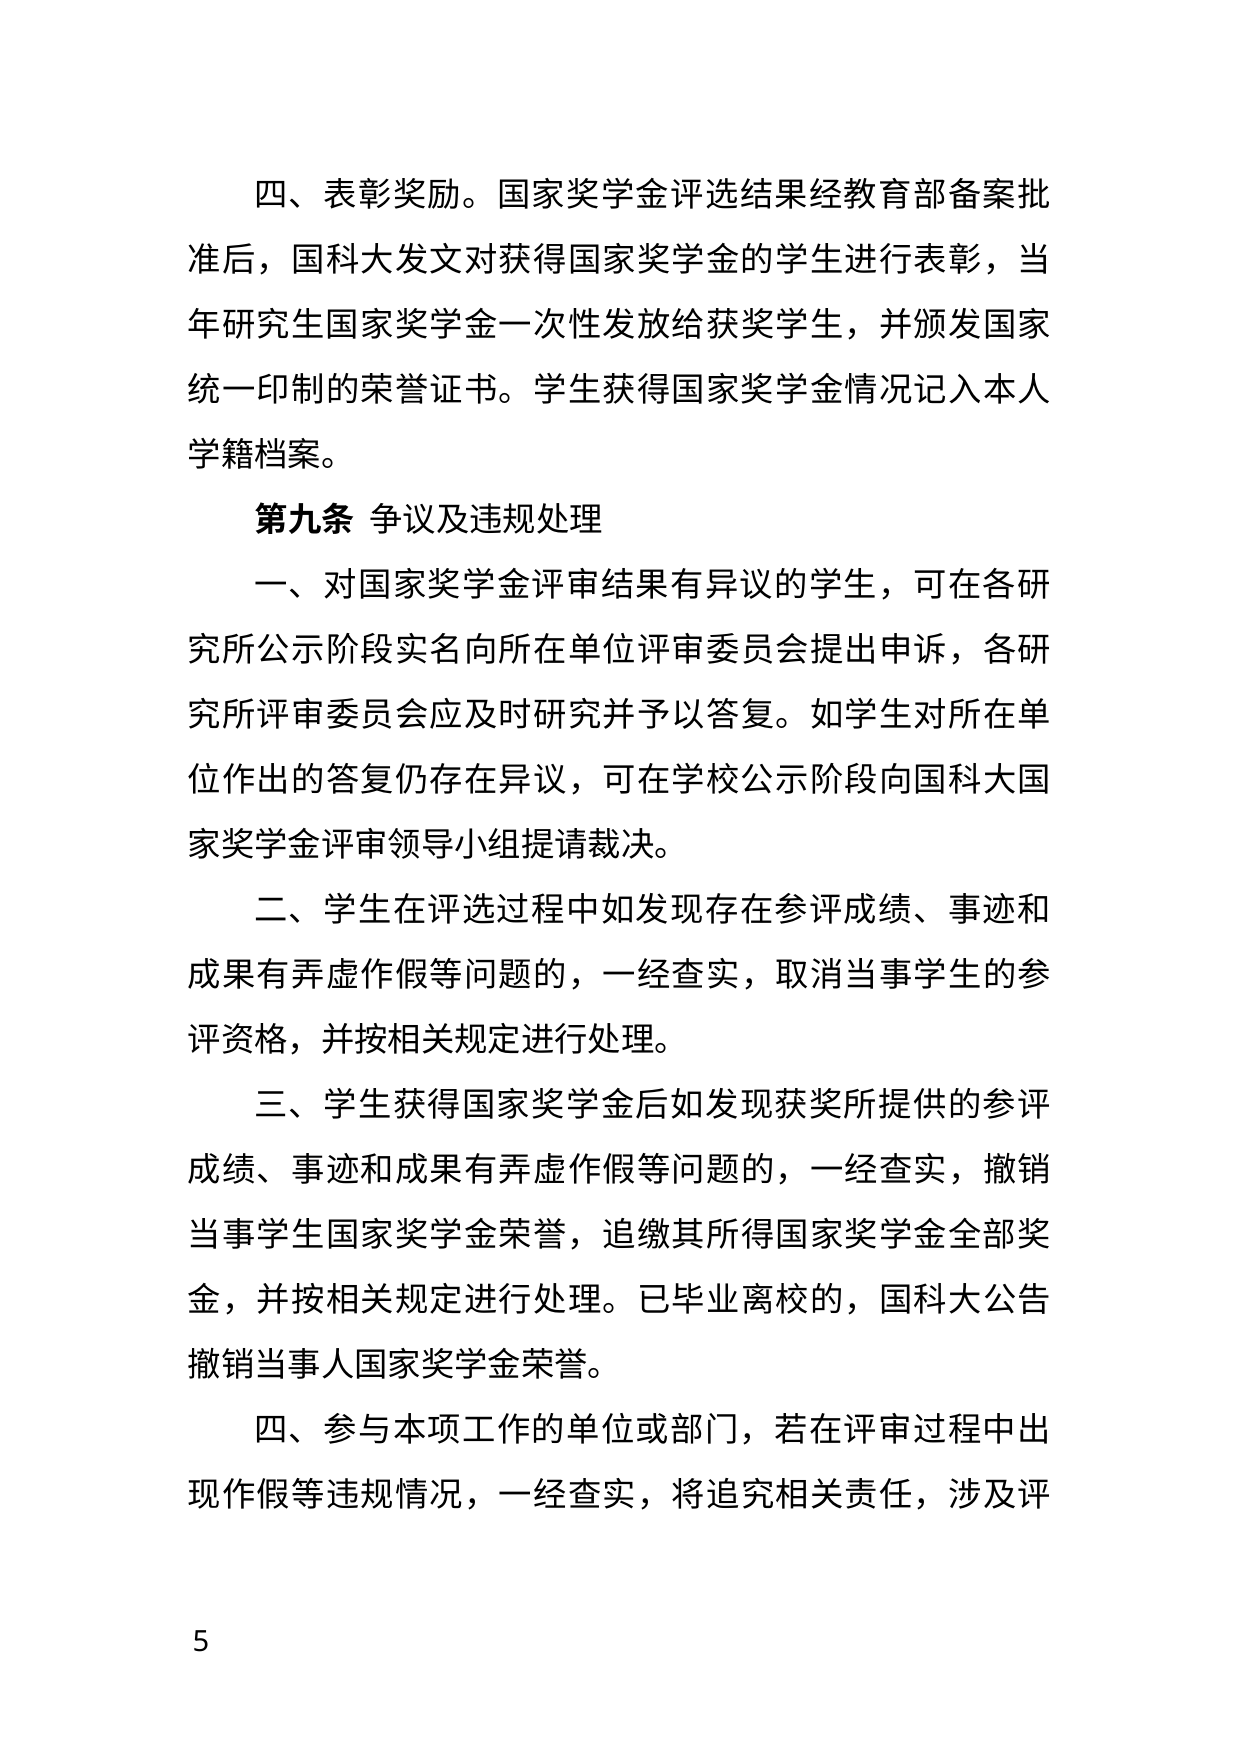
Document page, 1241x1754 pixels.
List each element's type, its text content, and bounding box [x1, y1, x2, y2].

text 三、学生获得国家奖学金后如发现获奖所提供的参评成绩、事迹和成果有弄虚作假等问题的，一经查实，撤销当事学生国家奖学金荣誉，追缴其所得国家奖学金全部奖金，并按相关规定进行处理。已毕业离校的，国科大公告撤销当事人国家奖学金荣誉。 [187, 1069, 1053, 1394]
text 四、表彰奖励。国家奖学金评选结果经教育部备案批准后，国科大发文对获得国家奖学金的学生进行表彰，当年研究生国家奖学金一次性发放给获奖学生，并颁发国家统一印制的荣誉证书。学生获得国家奖学金情况记入本人学籍档案。 [187, 159, 1053, 484]
text 一、对国家奖学金评审结果有异议的学生，可在各研究所公示阶段实名向所在单位评审委员会提出申诉，各研究所评审委员会应及时研究并予以答复。如学生对所在单位作出的答复仍存在异议，可在学校公示阶段向国科大国家奖学金评审领导小组提请裁决。 [187, 549, 1053, 874]
text 二、学生在评选过程中如发现存在参评成绩、事迹和成果有弄虚作假等问题的，一经查实，取消当事学生的参评资格，并按相关规定进行处理。 [187, 874, 1053, 1069]
text 第九条 争议及违规处理 [187, 484, 1053, 549]
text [187, 1394, 1053, 1524]
